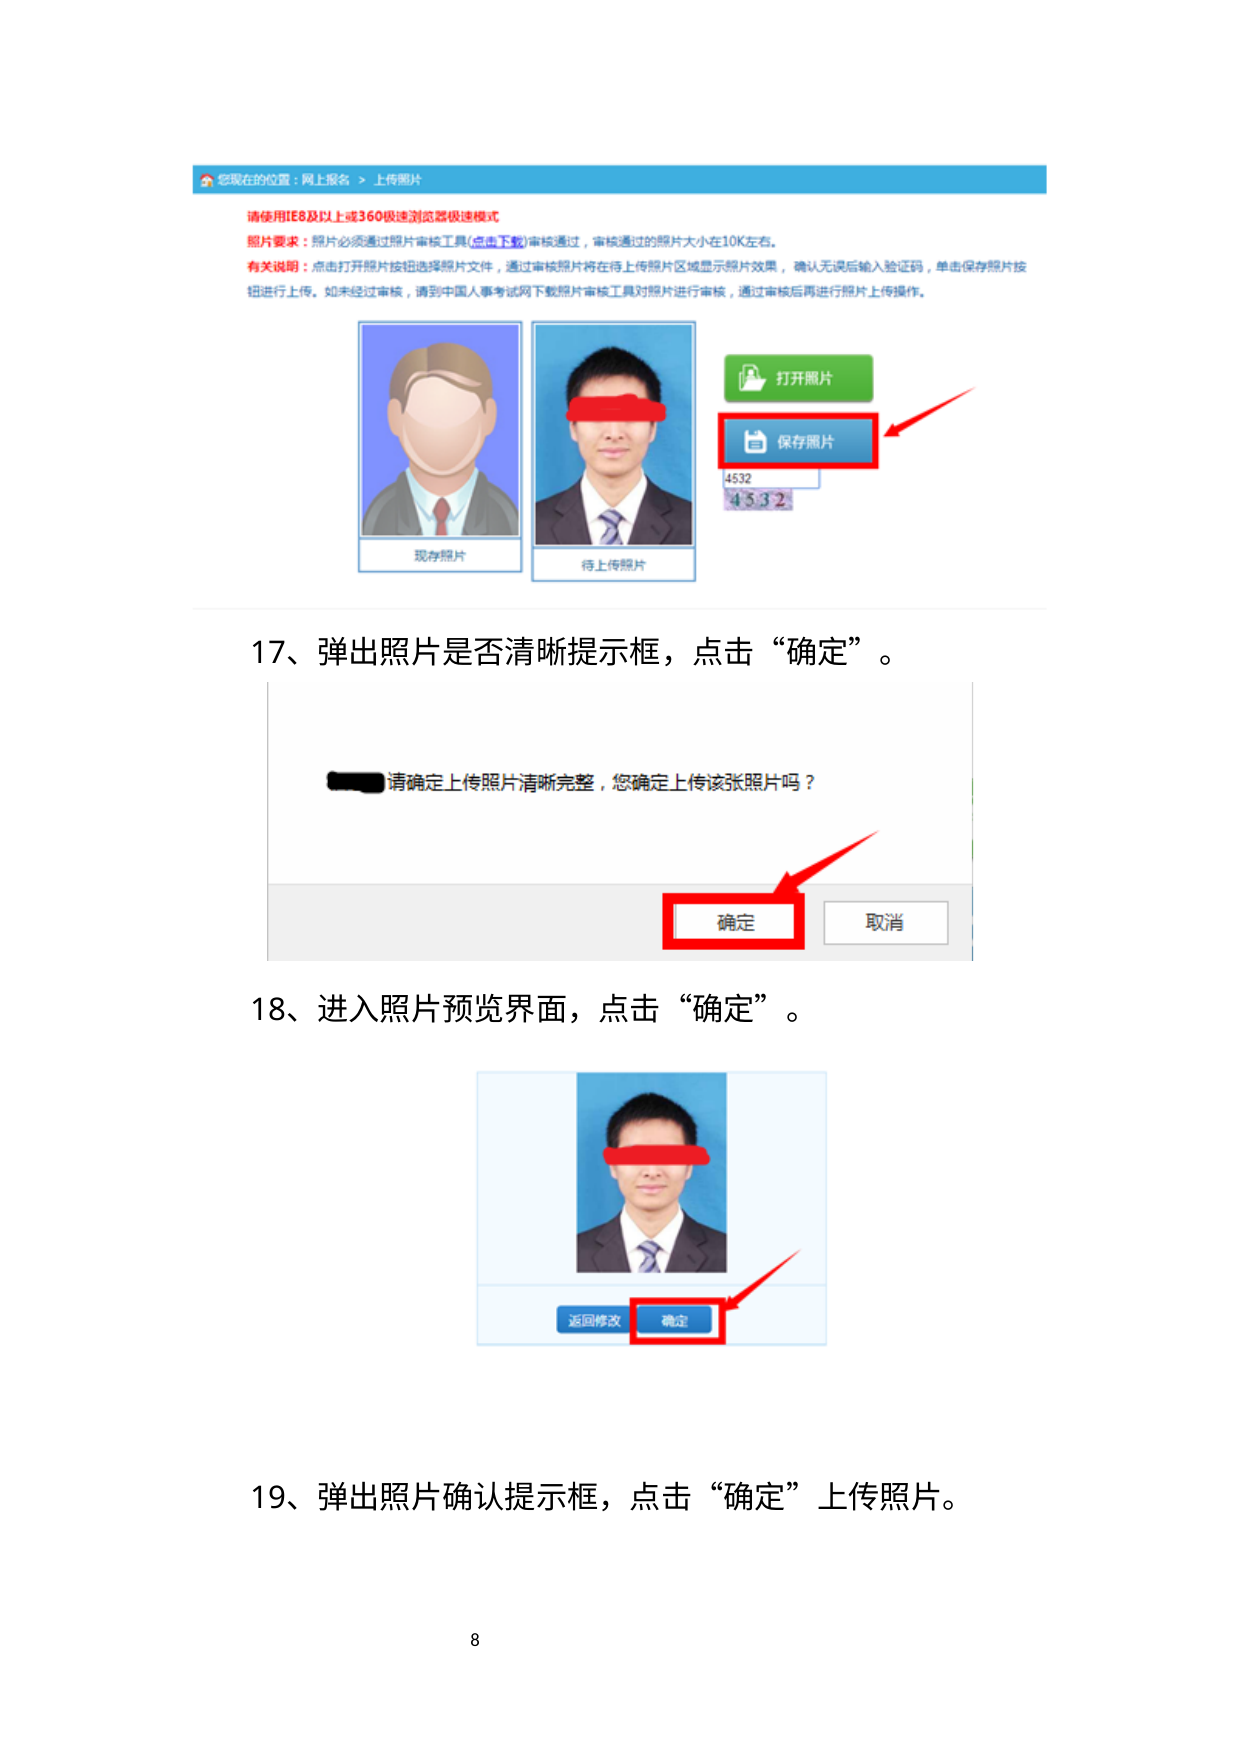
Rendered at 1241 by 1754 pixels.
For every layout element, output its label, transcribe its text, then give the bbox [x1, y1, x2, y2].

picture [190, 162, 1050, 613]
picture [194, 1039, 1046, 1443]
picture [267, 682, 974, 961]
list 弹出照片是否清晰提示框，点击“确定”。 [187, 617, 1053, 682]
list 弹出照片确认提示框，点击“确定”上传照片。 [187, 1462, 1053, 1527]
list 进入照片预览界面，点击“确定”。 [187, 974, 1053, 1039]
